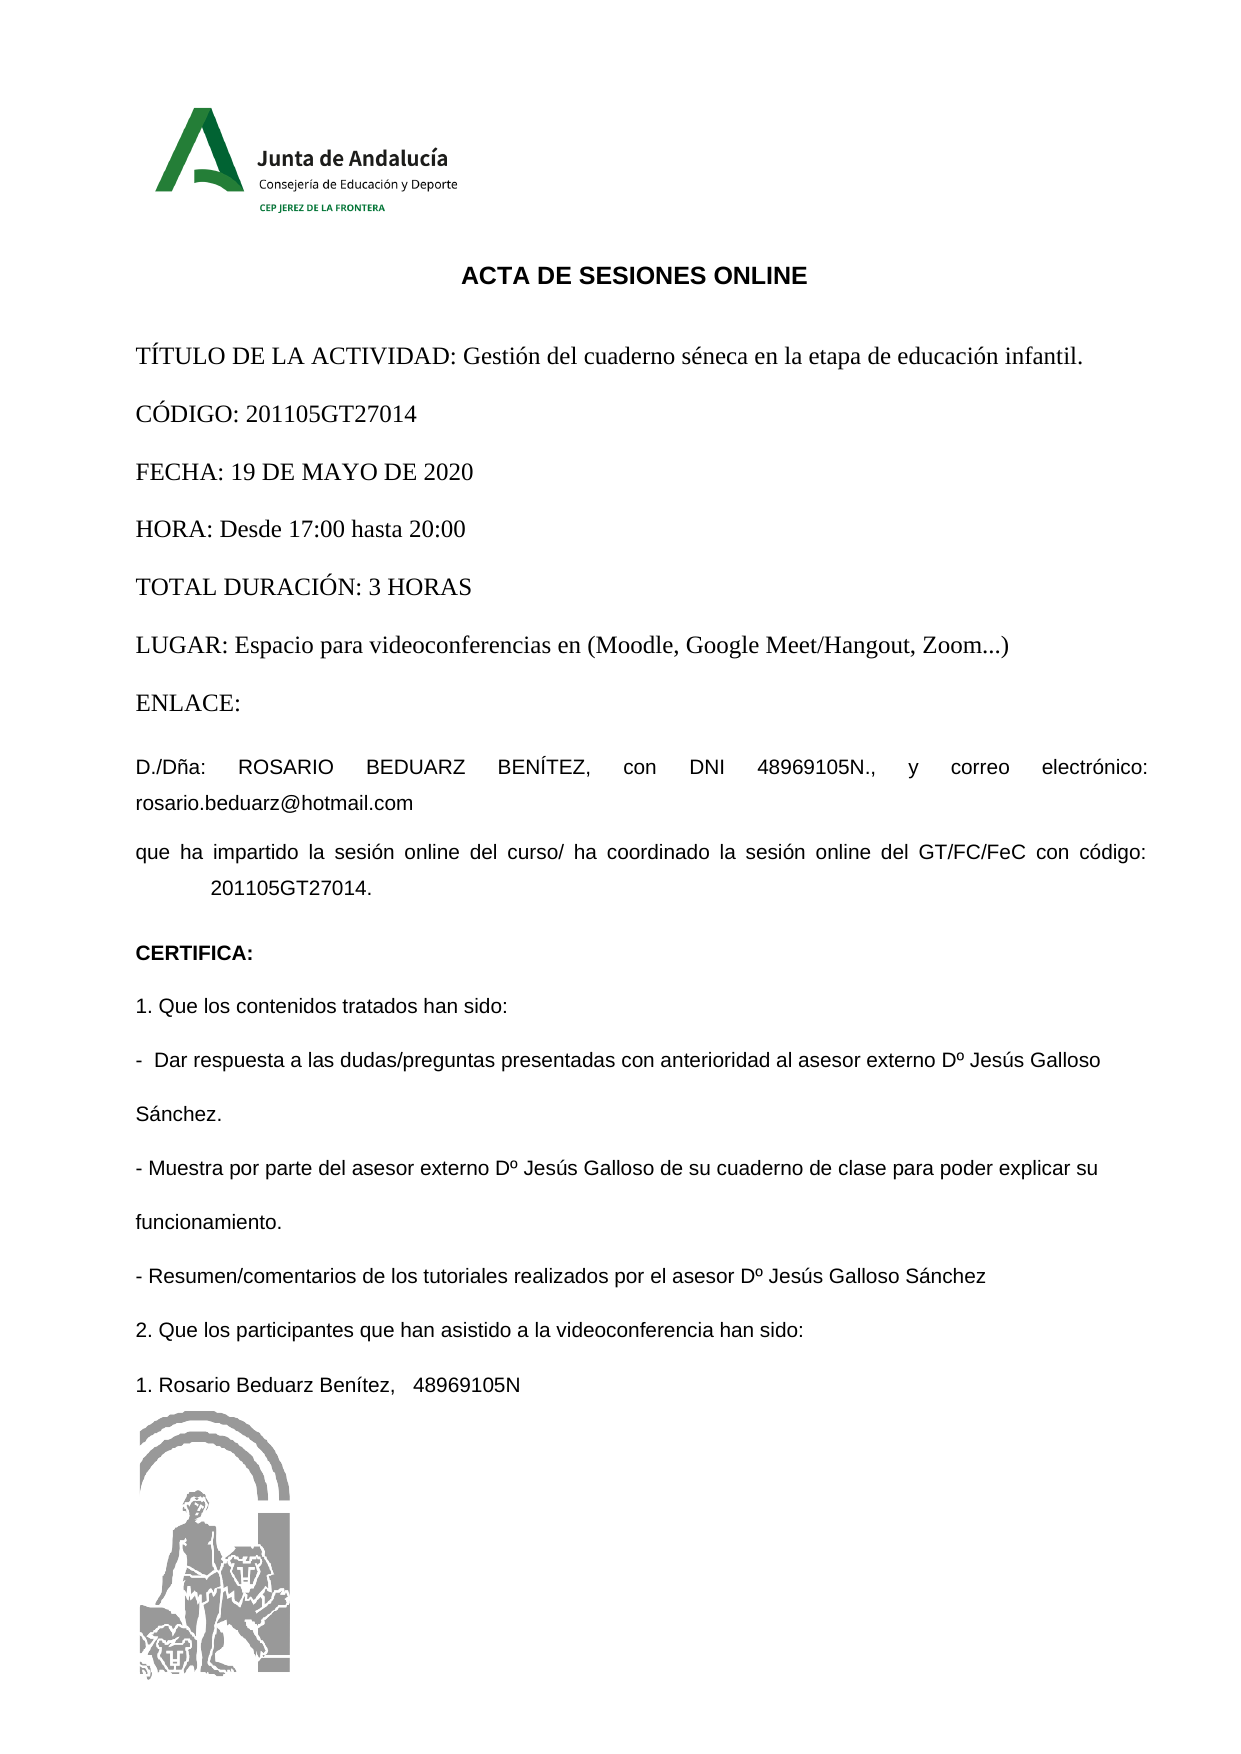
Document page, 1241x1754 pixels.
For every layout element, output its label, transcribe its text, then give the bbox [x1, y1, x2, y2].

text TOTAL DURACIÓN: 3 HORAS [135, 572, 1148, 601]
text 1. Que los contenidos tratados han sido: [135, 994, 1123, 1018]
text que ha impartido la sesión online del curso/ ha coordinado la sesión online del GT/FC/FeC con código: 201105GT27014. [135, 840, 1148, 900]
text ACTA DE SESIONES ONLINE [301, 261, 968, 289]
text ENLACE: [135, 688, 1148, 717]
text - Resumen/comentarios de los tutoriales realizados por el asesor Dº Jesús Galloso Sánchez [135, 1264, 1123, 1288]
text HORA: Desde 17:00 hasta 20:00 [135, 514, 1148, 543]
text - Dar respuesta a las dudas/preguntas presentadas con anterioridad al asesor externo Dº Jesús Galloso Sánchez. [135, 1048, 1123, 1126]
picture [135, 92, 498, 226]
text CERTIFICA: [135, 941, 1148, 965]
text - Muestra por parte del asesor externo Dº Jesús Galloso de su cuaderno de clase para poder explicar su funcionamiento. [135, 1156, 1123, 1234]
text LUGAR: Espacio para videoconferencias en (Moodle, Google Meet/Hangout, Zoom...) [135, 630, 1148, 659]
text CÓDIGO: 201105GT27014 [135, 399, 1148, 427]
picture [139, 1411, 290, 1680]
text FECHA: 19 DE MAYO DE 2020 [135, 457, 1148, 485]
text TÍTULO DE LA ACTIVIDAD: Gestión del cuaderno séneca en la etapa de educación infantil. [135, 341, 1148, 369]
text D./Dña: ROSARIO BEDUARZ BENÍTEZ, con DNI 48969105N., y correo electrónico: rosario.beduarz@hotmail.com [135, 755, 1148, 815]
text 2. Que los participantes que han asistido a la videoconferencia han sido: [135, 1318, 1123, 1342]
text 1. Rosario Beduarz Benítez, 48969105N [135, 1372, 1123, 1396]
